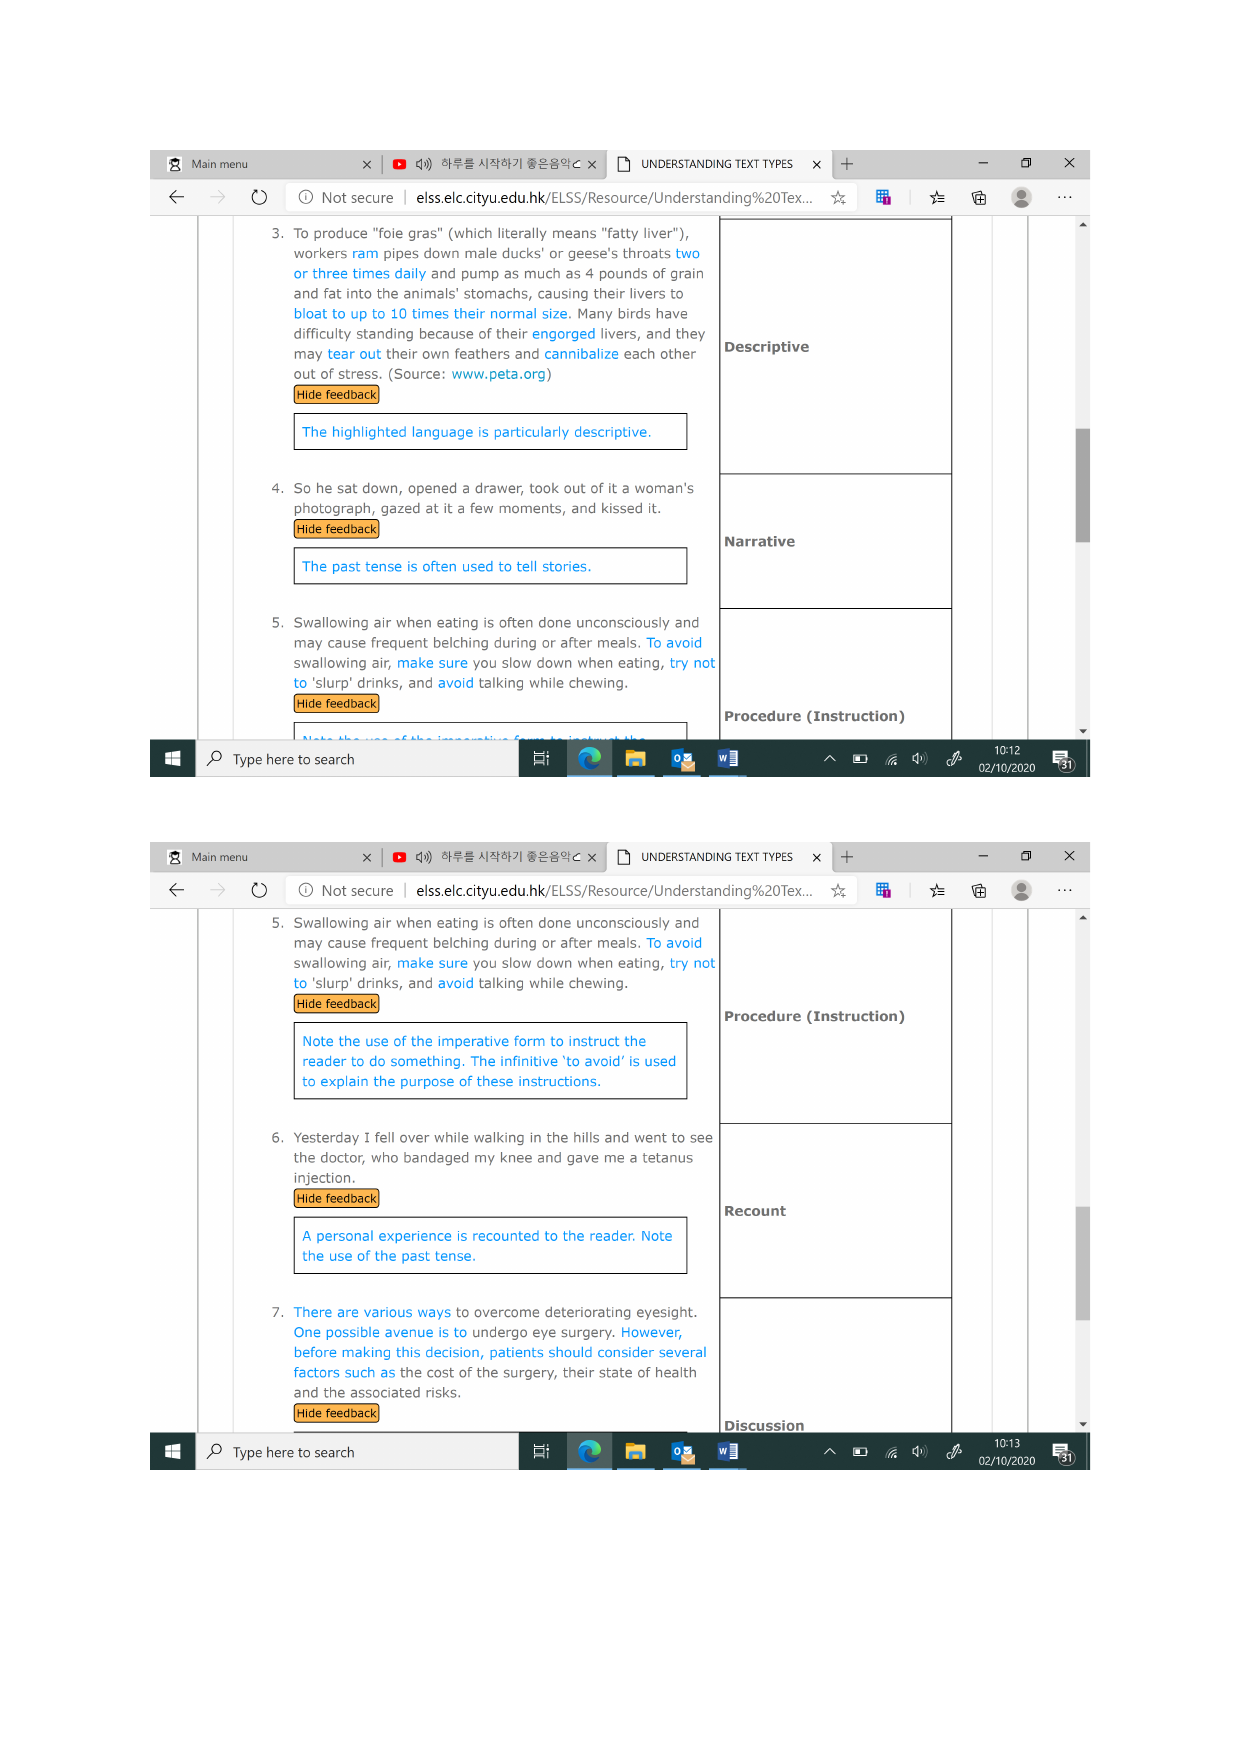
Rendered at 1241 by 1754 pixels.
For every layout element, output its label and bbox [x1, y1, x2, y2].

picture [150, 150, 1091, 777]
picture [150, 842, 1091, 1470]
